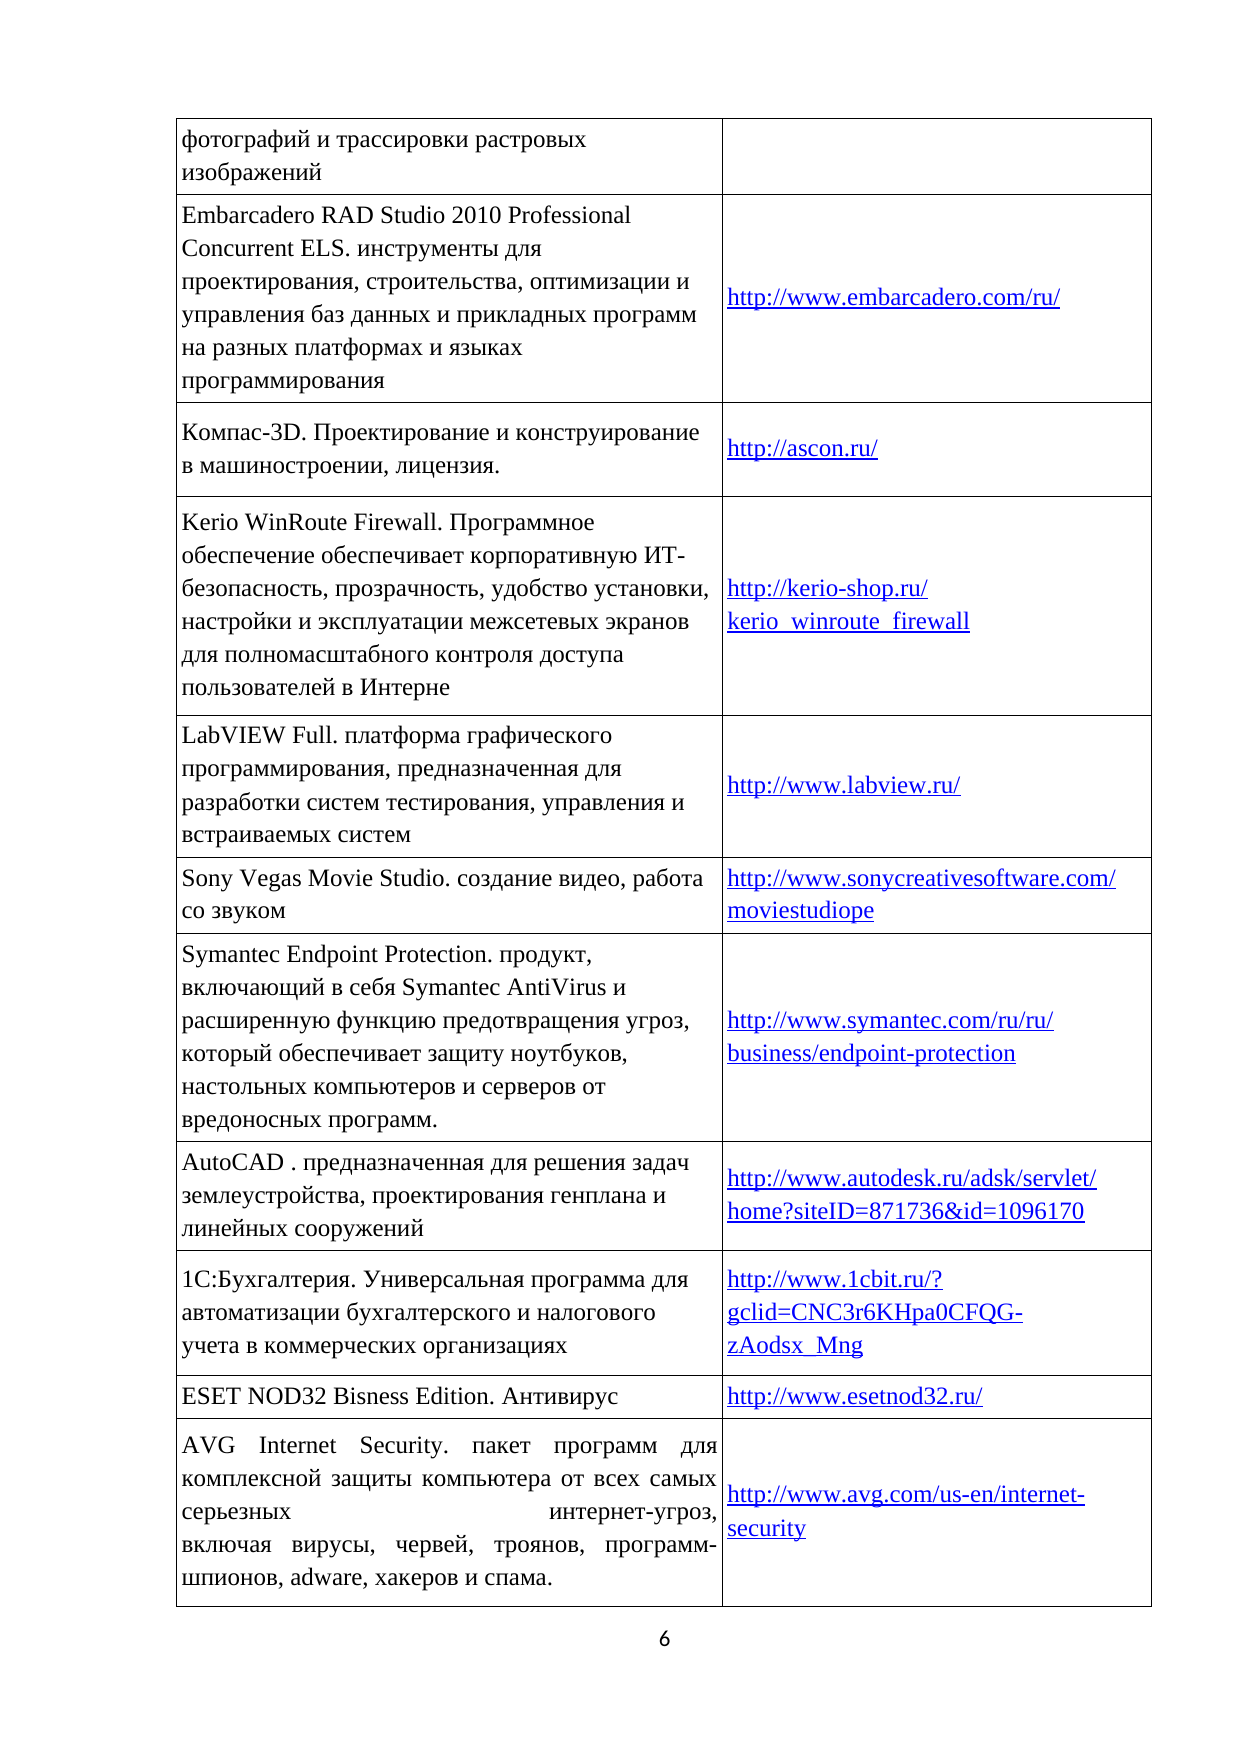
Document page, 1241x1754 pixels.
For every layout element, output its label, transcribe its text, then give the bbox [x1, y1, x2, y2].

table_cell ESET NOD32 Bisness Edition. Антивирус [177, 1376, 722, 1418]
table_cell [177, 119, 722, 194]
table_cell http://www.autodesk.ru/adsk/servlet/home?siteID=871736&id=1096170 [723, 1142, 1151, 1250]
table_cell Sony Vegas Movie Studio. создание видео, работа со звуком [177, 858, 722, 933]
table_cell AutoCAD . предназначенная для решения задач землеустройства, проектирования генплана и линейных сооружений [177, 1142, 722, 1250]
table_cell http://www.avg.com/us-en/internet-security [723, 1419, 1151, 1606]
table_cell http://ascon.ru/ [723, 403, 1151, 496]
table_cell http://www.sonycreativesoftware.com/moviestudiope [723, 858, 1151, 933]
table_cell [723, 119, 1151, 194]
table_cell http://www.1cbit.ru/?gclid=CNC3r6KHpa0CFQG-zAodsx_Mng [723, 1251, 1151, 1375]
table_cell 1C:Бухгалтерия. Универсальная программа для автоматизации бухгалтерского и налогового учета в коммерческих организациях [177, 1251, 722, 1375]
table_cell AVG Internet Security. пакет программ для комплексной защиты компьютера от всех самых серьезных интернет-угроз, включая вирусы, червей, троянов, программ-шпионов, adware, хакеров и спама. [177, 1419, 722, 1606]
table_cell http://www.esetnod32.ru/ [723, 1376, 1151, 1418]
table_cell LabVIEW Full. платформа графического программирования, предназначенная для разработки систем тестирования, управления и встраиваемых систем [177, 716, 722, 857]
table_cell Kerio WinRoute Firewall. Программное обеспечение обеспечивает корпоративную ИТ-безопасность, прозрачность, удобство установки, настройки и эксплуатации межсетевых экранов для полномасштабного контроля доступа пользователей в Интерне [177, 497, 722, 715]
table_cell http://www.symantec.com/ru/ru/business/endpoint-protection [723, 934, 1151, 1141]
table_cell http://www.labview.ru/ [723, 716, 1151, 857]
table_cell Компaс-3D. Проектирование и конструирование в машиностроении, лицензия. [177, 403, 722, 496]
table_cell Symantec Endpoint Protection. продукт, включающий в себя Symantec AntiVirus и расширенную функцию предотвращения угроз, который обеспечивает защиту ноутбуков, настольных компьютеров и серверов от вредоносных программ. [177, 934, 722, 1141]
table_cell http://kerio-shop.ru/kerio_winroute_firewall [723, 497, 1151, 715]
table_cell http://www.embarcadero.com/ru/ [723, 195, 1151, 402]
table_cell Embarcadero RAD Studio 2010 Professional Concurrent ELS. инструменты для проектирования, строительства, оптимизации и управления баз данных и прикладных программ на разных платформах и языках программирования [177, 195, 722, 402]
